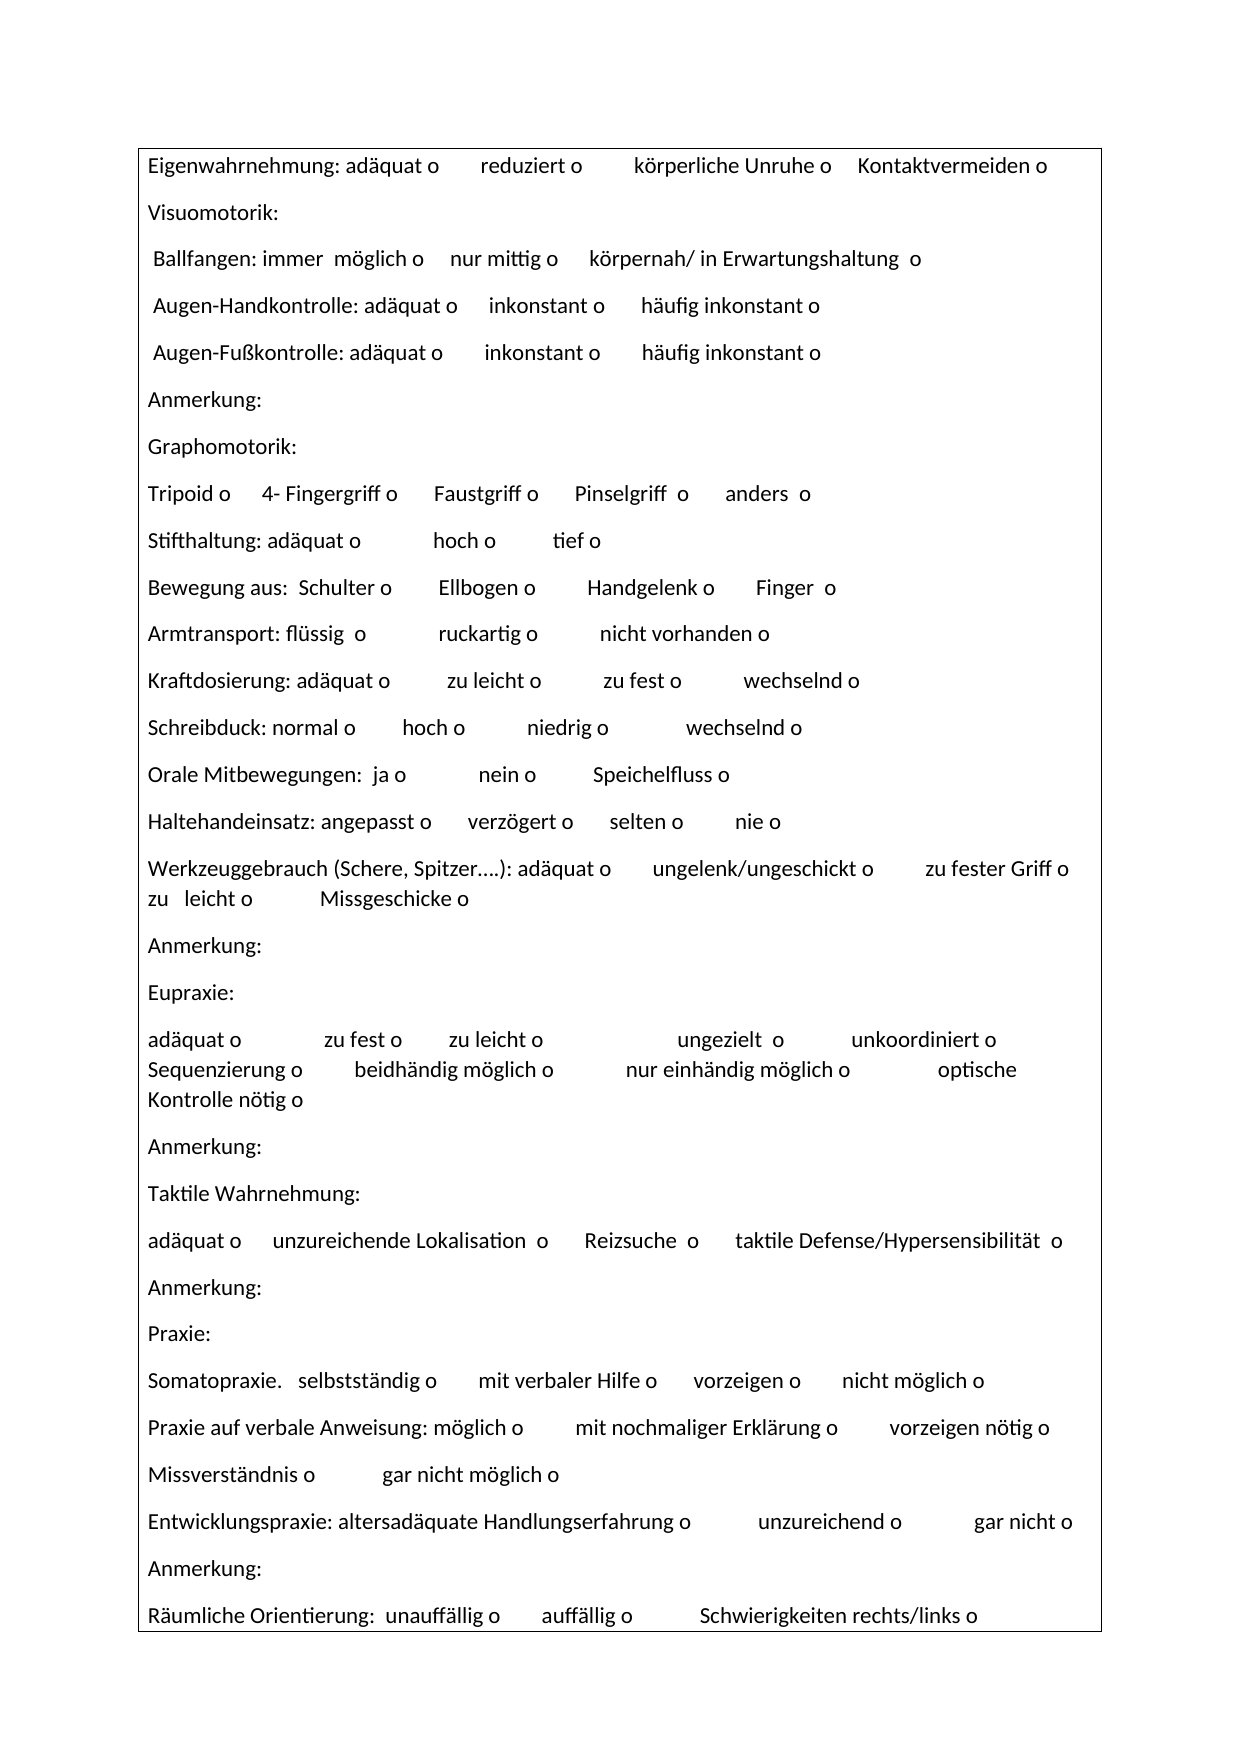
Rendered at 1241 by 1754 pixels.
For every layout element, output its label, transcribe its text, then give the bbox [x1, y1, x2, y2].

text Augen-Handkontrolle: adäquat o inkonstant o häufig inkonstant o [139, 288, 1101, 319]
text Anmerkung: [139, 928, 1101, 959]
text Schreibduck: normal o hoch o niedrig o wechselnd o [139, 710, 1101, 741]
text Werkzeuggebrauch (Schere, Spitzer….): adäquat o ungelenk/ungeschickt o zu fester Griff o zu leicht o Missgeschicke o [139, 851, 1101, 912]
text adäquat o unzureichende Lokalisation o Reizsuche o taktile Defense/Hypersensibilität o [139, 1223, 1101, 1254]
text Orale Mitbewegungen: ja o nein o Speichelfluss o [139, 757, 1101, 788]
text Augen-Fußkontrolle: adäquat o inkonstant o häufig inkonstant o [139, 335, 1101, 366]
text Eupraxie: [139, 975, 1101, 1006]
text Anmerkung: [139, 1269, 1101, 1301]
text Praxie: [139, 1316, 1101, 1347]
text Entwicklungspraxie: altersadäquate Handlungserfahrung o unzureichend o gar nicht o [139, 1504, 1101, 1535]
text Eigenwahrnehmung: adäquat o reduziert o körperliche Unruhe o Kontaktvermeiden o [139, 149, 1101, 179]
text Graphomotorik: [139, 429, 1101, 460]
text Missverständnis o gar nicht möglich o [139, 1457, 1101, 1488]
text Haltehandeinsatz: angepasst o verzögert o selten o nie o [139, 804, 1101, 835]
text Tripoid o 4- Fingergriff o Faustgriff o Pinselgriff o anders o [139, 476, 1101, 507]
text Anmerkung: [139, 1551, 1101, 1582]
text Räumliche Orientierung: unauffällig o auffällig o Schwierigkeiten rechts/links o [139, 1598, 1101, 1631]
text Somatopraxie. selbstständig o mit verbaler Hilfe o vorzeigen o nicht möglich o [139, 1363, 1101, 1394]
text adäquat o zu fest o zu leicht o ungezielt o unkoordiniert o Sequenzierung o beidhändig möglich o nur einhändig möglich o optische Kontrolle nötig o [139, 1022, 1101, 1113]
text Taktile Wahrnehmung: [139, 1176, 1101, 1207]
text Ballfangen: immer möglich o nur mittig o körpernah/ in Erwartungshaltung o [139, 241, 1101, 272]
text Praxie auf verbale Anweisung: möglich o mit nochmaliger Erklärung o vorzeigen nötig o [139, 1410, 1101, 1441]
text Visuomotorik: [139, 194, 1101, 226]
text Armtransport: flüssig o ruckartig o nicht vorhanden o [139, 616, 1101, 647]
text Bewegung aus: Schulter o Ellbogen o Handgelenk o Finger o [139, 569, 1101, 601]
text Anmerkung: [139, 382, 1101, 413]
text Anmerkung: [139, 1129, 1101, 1160]
text Stifthaltung: adäquat o hoch o tief o [139, 523, 1101, 554]
text Kraftdosierung: adäquat o zu leicht o zu fest o wechselnd o [139, 663, 1101, 694]
